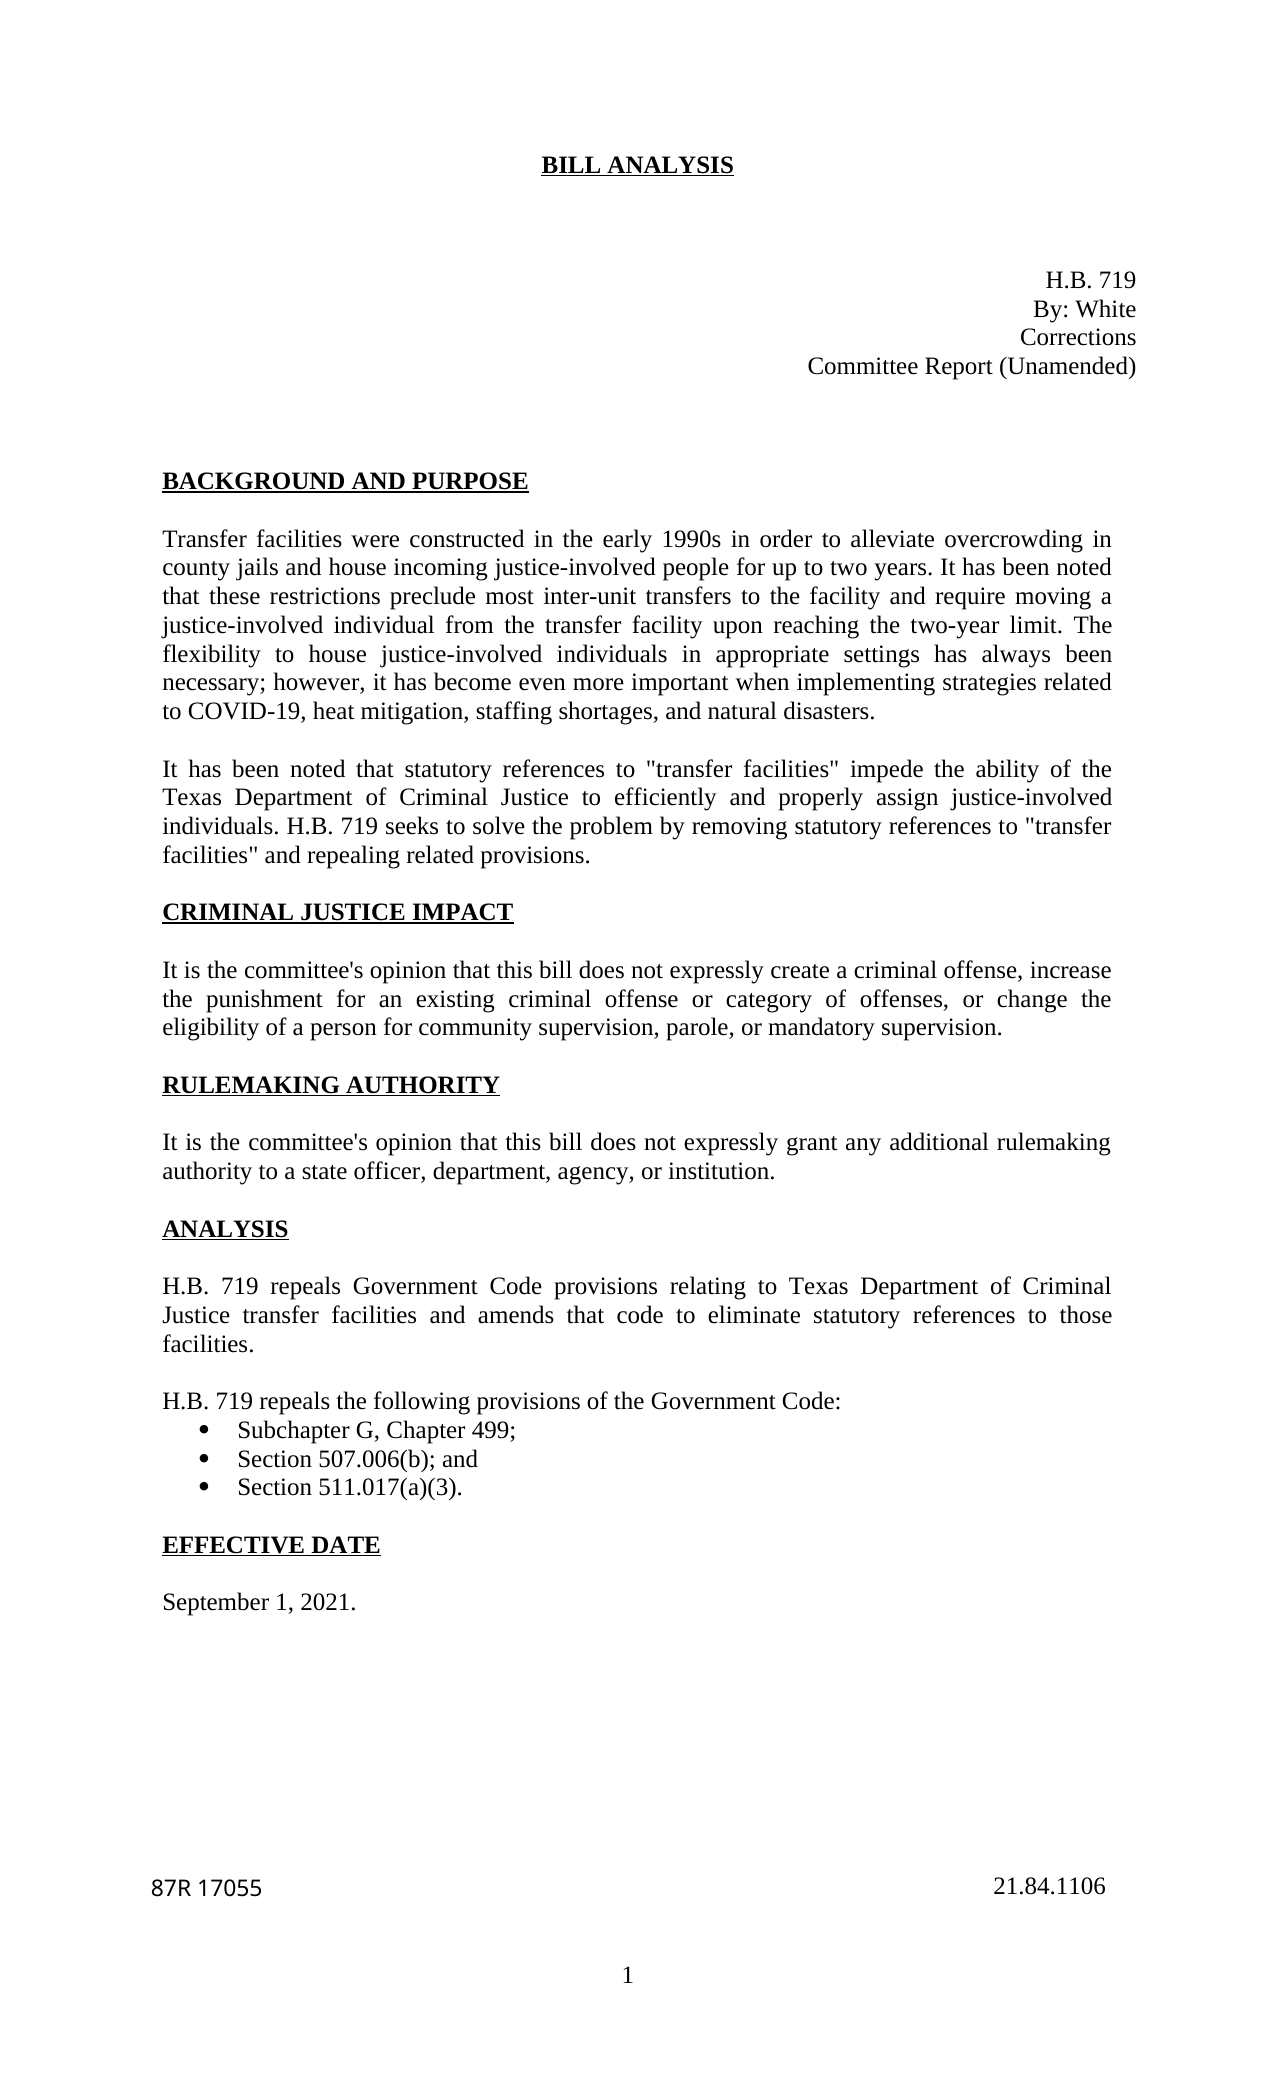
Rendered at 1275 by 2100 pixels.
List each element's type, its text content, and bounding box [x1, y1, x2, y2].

table_cell CRIMINAL JUSTICE IMPACT It is the committee's opinion that this bill does not expressly create a criminal offense, increase the punishment for an existing criminal offense or category of offenses, or change the eligibility of a person for community supervision, parole, or mandatory supervision. [150, 897, 1125, 1070]
table_cell RULEMAKING AUTHORITY It is the committee's opinion that this bill does not expressly grant any additional rulemaking authority to a state officer, department, agency, or institution. [150, 1070, 1125, 1214]
table_header BILL ANALYSIS [150, 150, 1125, 179]
table_cell Committee Report (Unamended) [150, 351, 1147, 380]
table_cell Corrections [150, 323, 1147, 351]
table_header H.B. 719 [150, 265, 1147, 294]
table_cell By: White [150, 294, 1147, 322]
table_cell ANALYSIS H.B. 719 repeals Government Code provisions relating to Texas Department of Criminal Justice transfer facilities and amends that code to eliminate statutory references to those facilities. H.B. 719 repeals the following provisions of the Government Code: Subchapter G, Chapter 499; Section 507.006(b); and Section 511.017(a)(3). [150, 1214, 1125, 1530]
table_header BACKGROUND AND PURPOSE Transfer facilities were constructed in the early 1990s in order to alleviate overcrowding in county jails and house incoming justice-involved people for up to two years. It has been noted that these restrictions preclude most inter-unit transfers to the facility and require moving a justice-involved individual from the transfer facility upon reaching the two-year limit. The flexibility to house justice-involved individuals in appropriate settings has always been necessary; however, it has become even more important when implementing strategies related to COVID-19, heat mitigation, staffing shortages, and natural disasters. It has been noted that statutory references to "transfer facilities" impede the ability of the Texas Department of Criminal Justice to efficiently and properly assign justice-involved individuals. H.B. 719 seeks to solve the problem by removing statutory references to "transfer facilities" and repealing related provisions. [150, 466, 1125, 897]
table_cell EFFECTIVE DATE September 1, 2021. [150, 1530, 1125, 1616]
